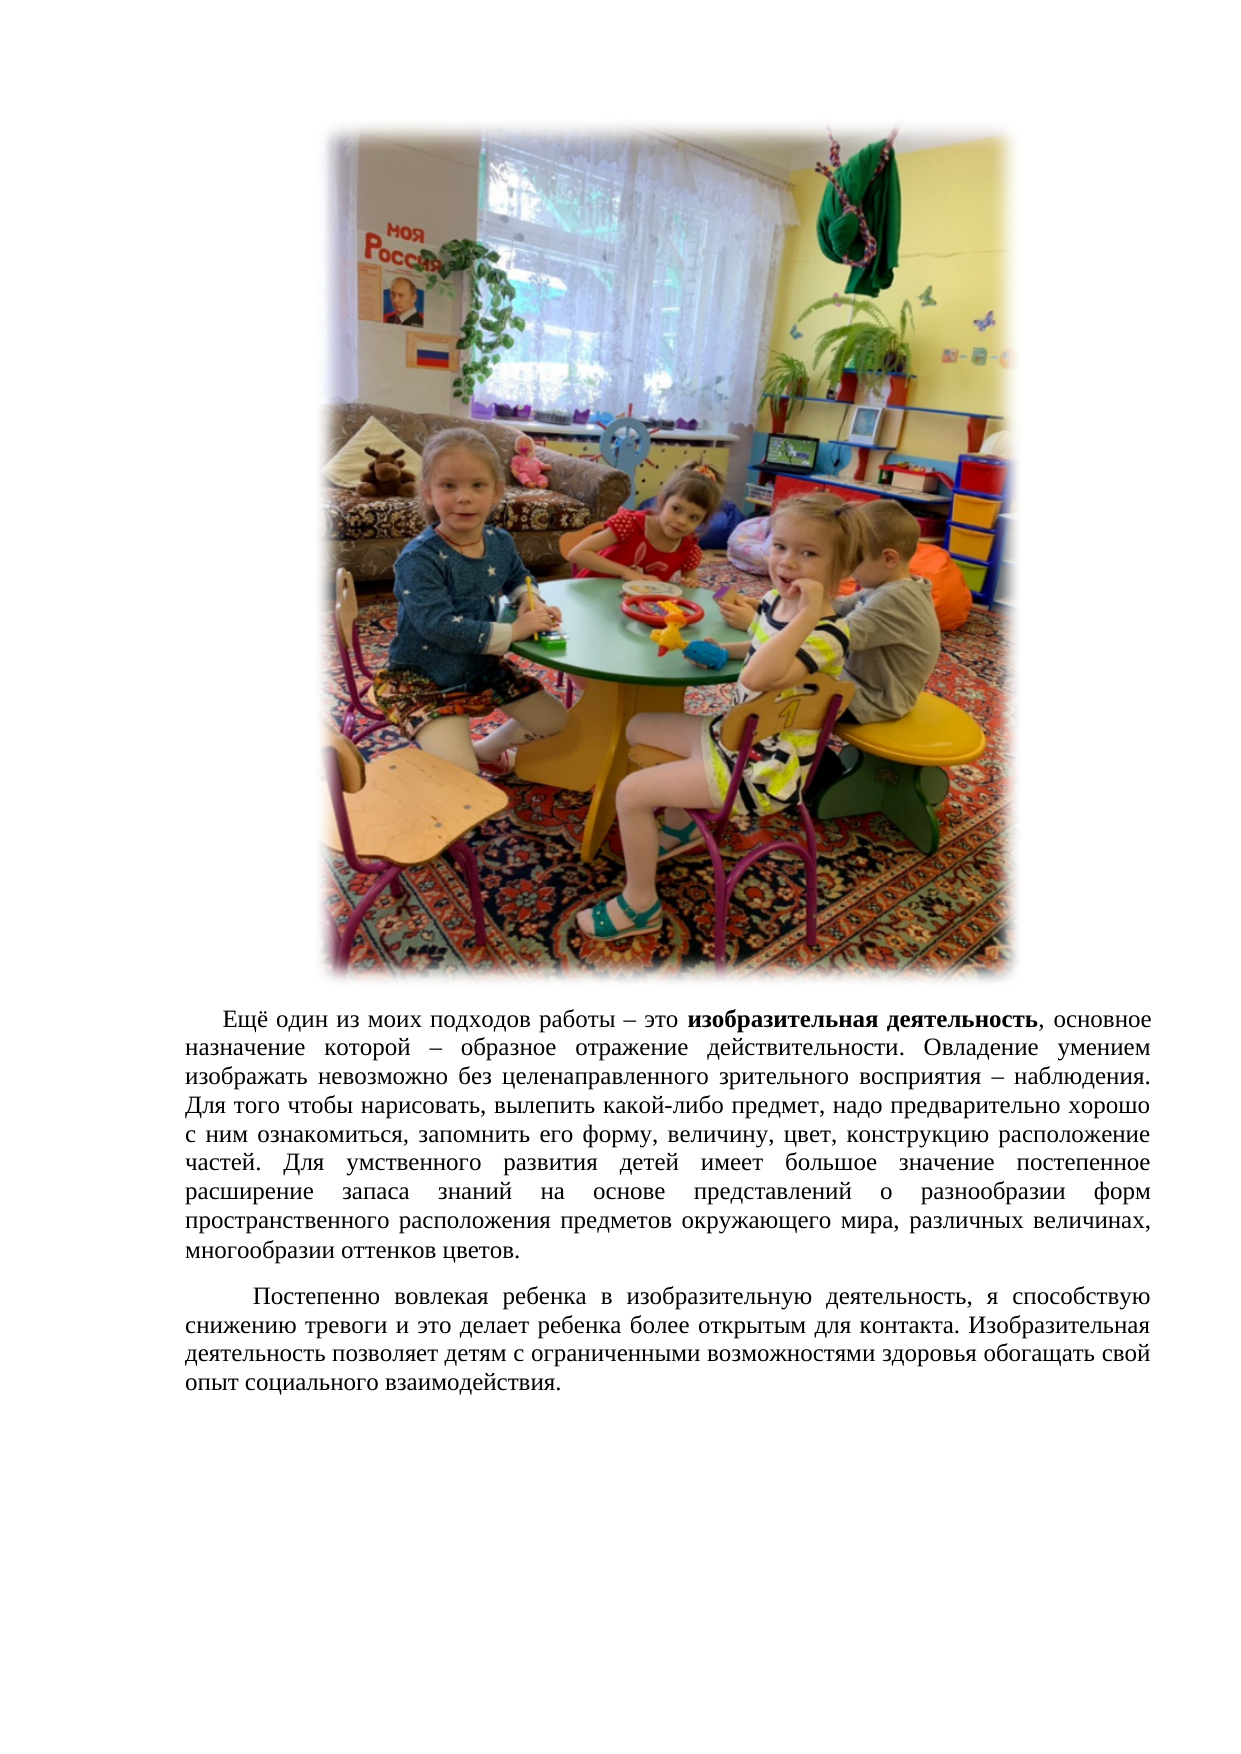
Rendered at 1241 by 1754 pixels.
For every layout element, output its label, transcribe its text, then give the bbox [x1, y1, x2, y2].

picture [343, 147, 994, 958]
text Ещё один из моих подходов работы – это изобразительная деятельность, основное назначение которой – образное отражение действительности. Овладение умением изображать невозможно без целенаправленного зрительного восприятия – наблюдения. Для того чтобы нарисовать, вылепить какой-либо предмет, надо предварительно хорошо с ним ознакомиться, запомнить его форму, величину, цвет, конструкцию расположение частей. Для умственного развития детей имеет большое значение постепенное расширение запаса знаний на основе представлений о разнообразии форм пространственного расположения предметов окружающего мира, различных величинах, многообразии оттенков цветов. [185, 1004, 1152, 1264]
text Постепенно вовлекая ребенка в изобразительную деятельность, я способствую снижению тревоги и это делает ребенка более открытым для контакта. Изобразительная деятельность позволяет детям с ограниченными возможностями здоровья обогащать свой опыт социального взаимодействия. [185, 1281, 1152, 1396]
